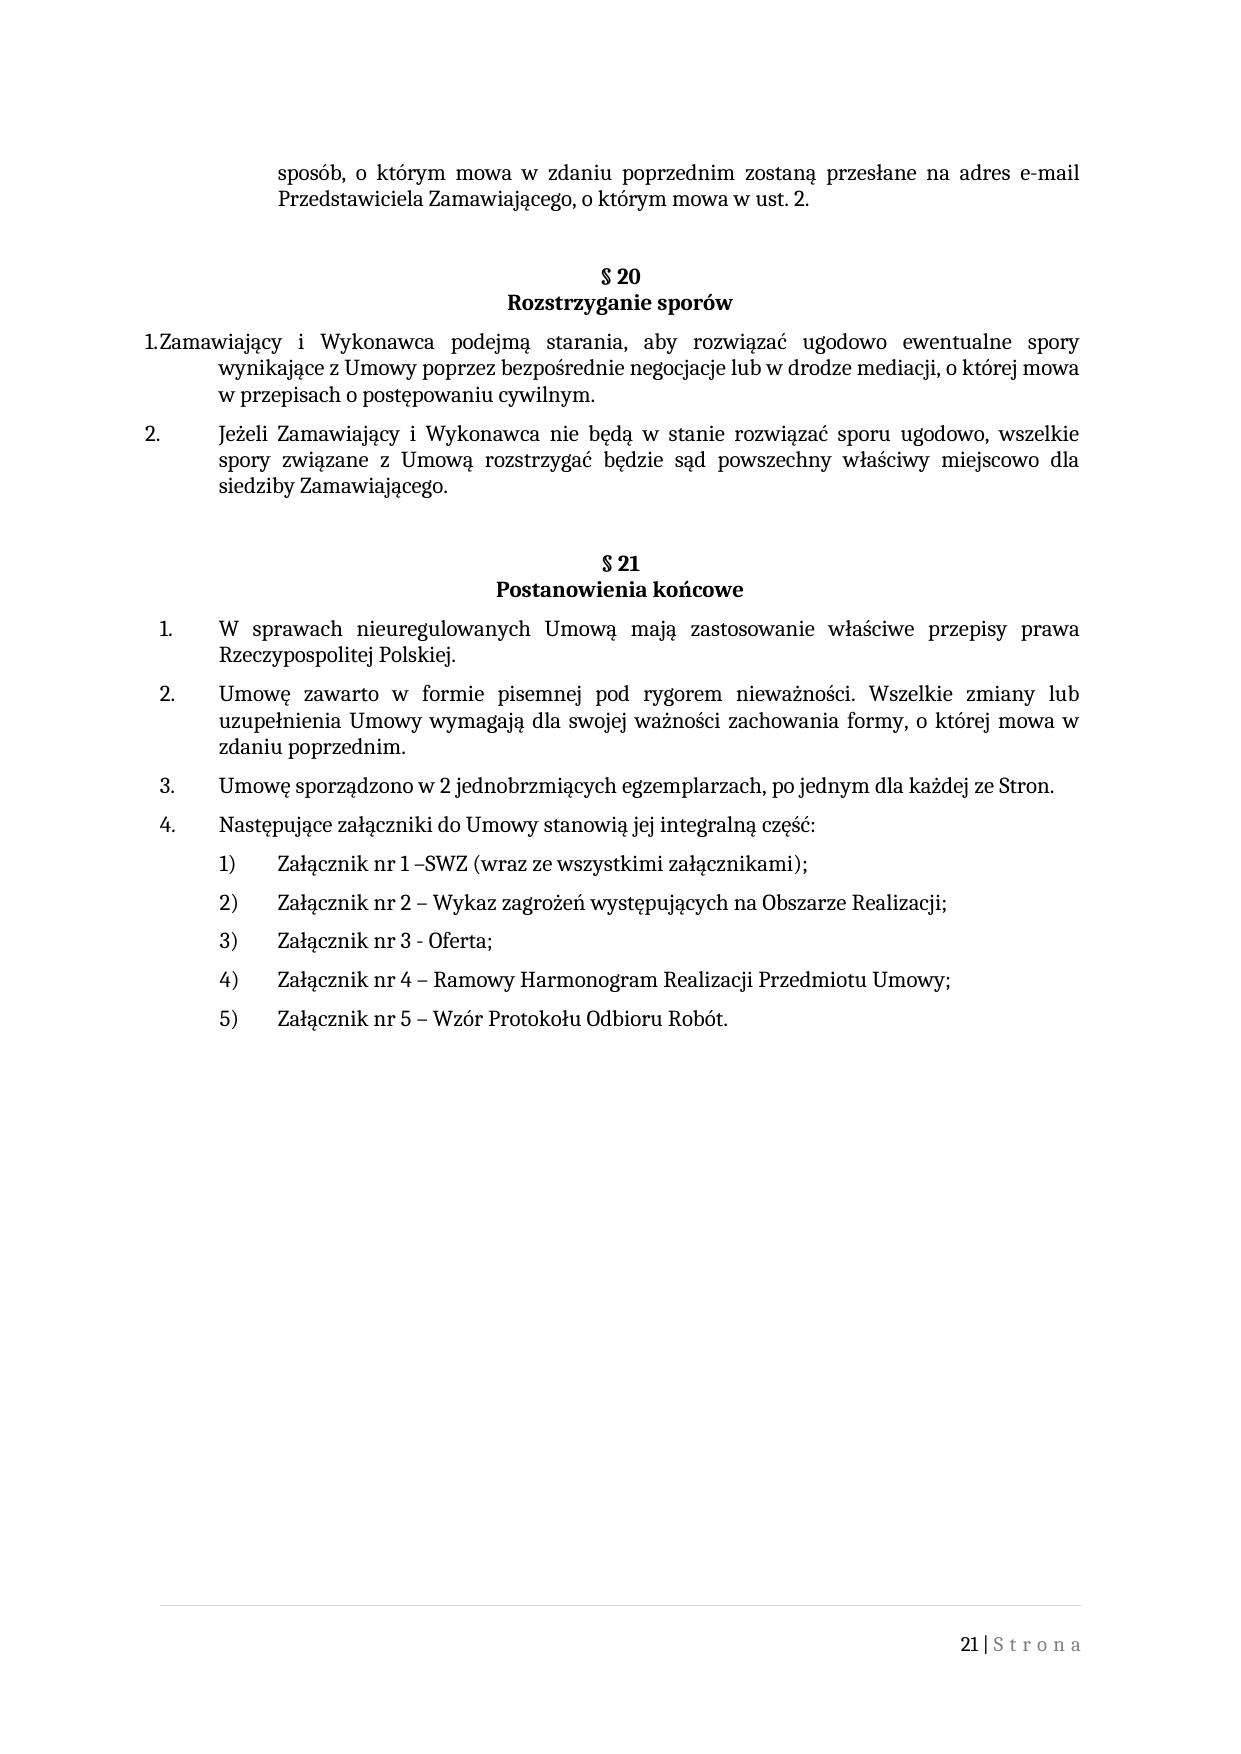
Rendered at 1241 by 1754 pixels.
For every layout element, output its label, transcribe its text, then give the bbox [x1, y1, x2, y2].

text § 21 Postanowienia końcowe [159, 551, 1081, 603]
list W sprawach nieuregulowanych Umową mają zastosowanie właściwe przepisy prawa Rzeczypospolitej Polskiej. [159, 616, 1081, 669]
list Załącznik nr 1 –SWZ (wraz ze wszystkimi załącznikami); [219, 850, 1081, 877]
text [218, 159, 1081, 212]
list Następujące załączniki do Umowy stanowią jej integralną część: [159, 812, 1081, 838]
list Zamawiający i Wykonawca podejmą starania, aby rozwiązać ugodowo ewentualne spory wynikające z Umowy poprzez bezpośrednie negocjacje lub w drodze mediacji, o której mowa w przepisach o postępowaniu cywilnym. [145, 329, 1081, 408]
list Umowę sporządzono w 2 jednobrzmiących egzemplarzach, po jednym dla każdej ze Stron. [159, 773, 1081, 799]
list Załącznik nr 4 – Ramowy Harmonogram Realizacji Przedmiotu Umowy; [219, 967, 1081, 993]
list Załącznik nr 3 - Oferta; [219, 928, 1081, 954]
list Załącznik nr 5 – Wzór Protokołu Odbioru Robót. [219, 1006, 1081, 1032]
text § 20 Rozstrzyganie sporów [159, 263, 1081, 316]
list Umowę zawarto w formie pisemnej pod rygorem nieważności. Wszelkie zmiany lub uzupełnienia Umowy wymagają dla swojej ważności zachowania formy, o której mowa w zdaniu poprzednim. [159, 681, 1081, 760]
list Załącznik nr 2 – Wykaz zagrożeń występujących na Obszarze Realizacji; [219, 889, 1081, 916]
list Jeżeli Zamawiający i Wykonawca nie będą w stanie rozwiązać sporu ugodowo, wszelkie spory związane z Umową rozstrzygać będzie sąd powszechny właściwy miejscowo dla siedziby Zamawiającego. [145, 420, 1081, 499]
